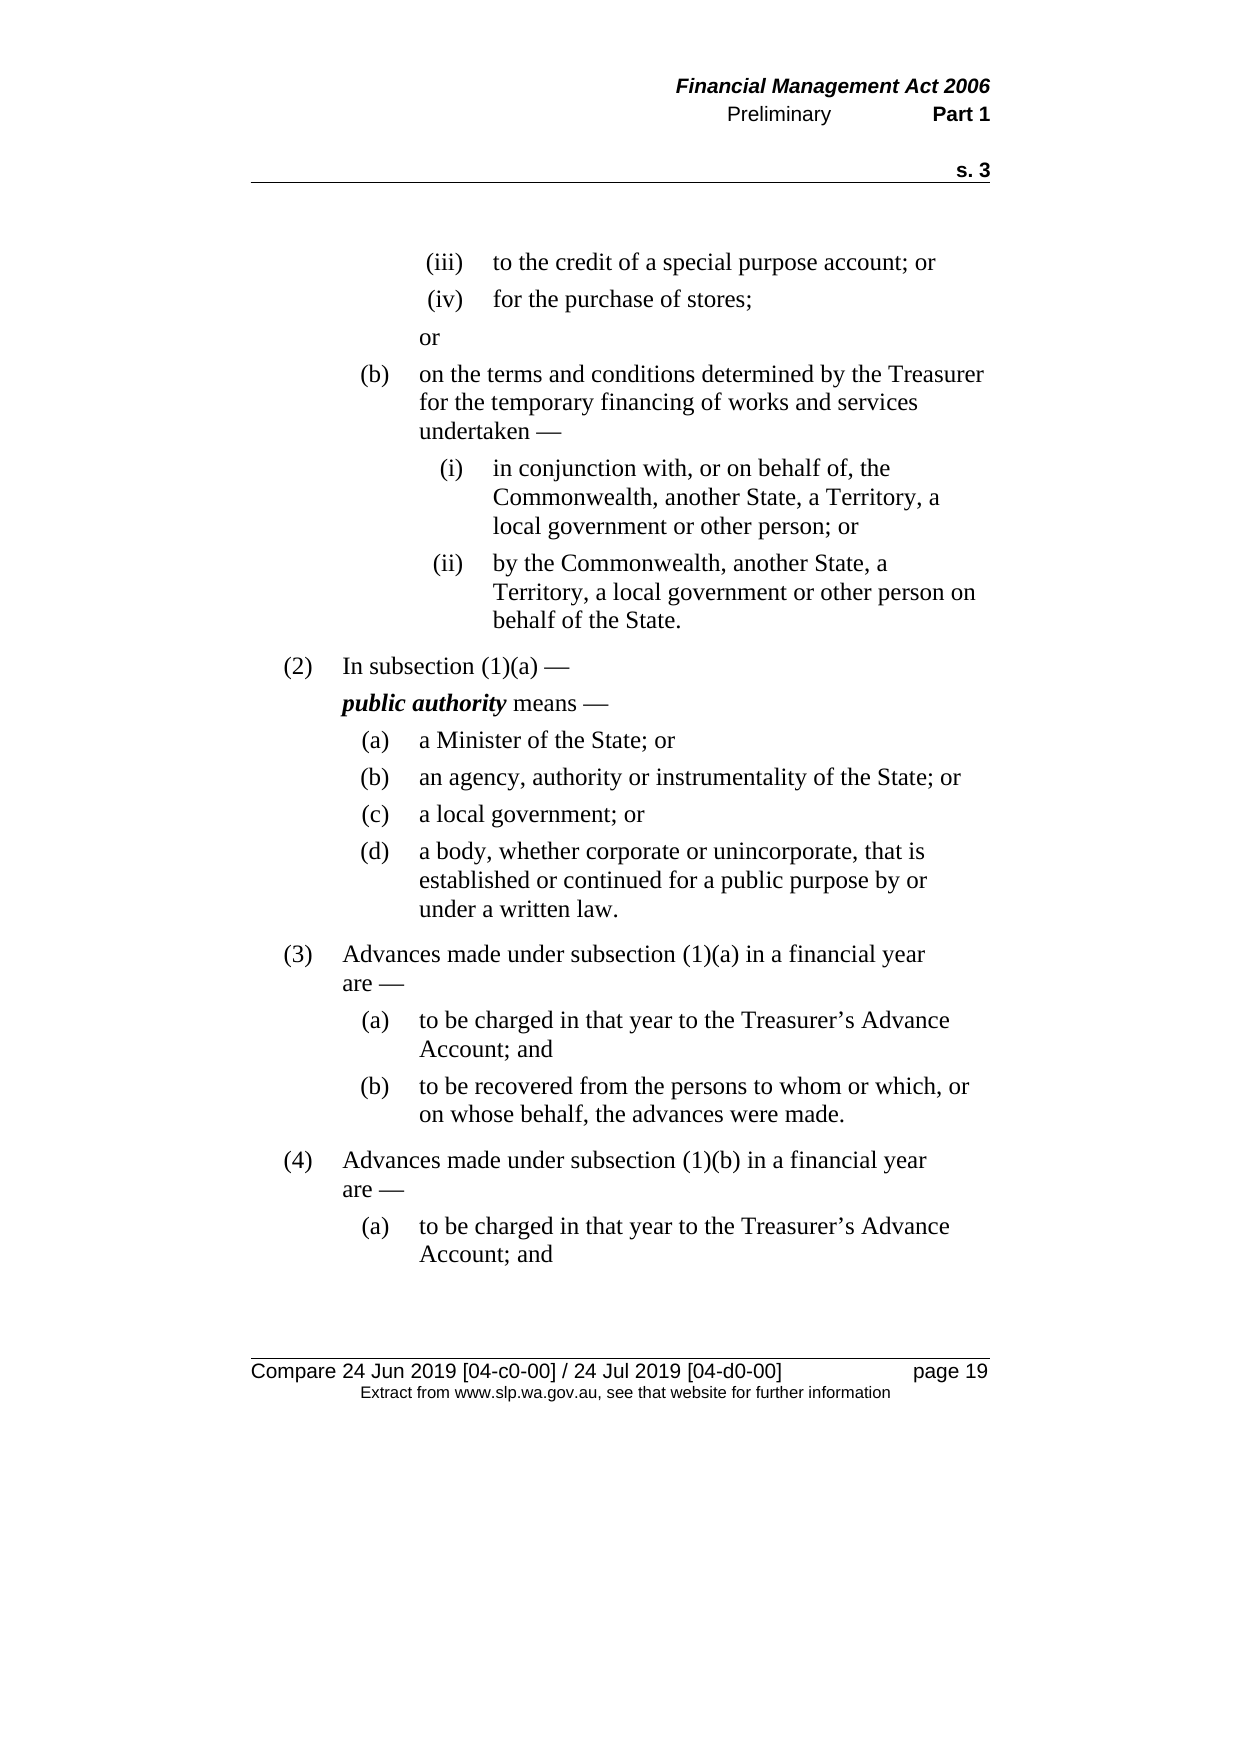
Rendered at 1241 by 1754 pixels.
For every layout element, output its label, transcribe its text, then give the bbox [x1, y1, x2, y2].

text (2) In subsection (1)(a) — [251, 651, 990, 679]
text (i) in conjunction with, or on behalf of, the Commonwealth, another State, a Territory, a local government or other person; or [251, 453, 990, 539]
text (a) to be charged in that year to the Treasurer’s Advance Account; and [251, 1005, 990, 1062]
text (d) a body, whether corporate or unincorporate, that is established or continued for a public purpose by or under a written law. [251, 836, 990, 922]
text (iii) to the credit of a special purpose account; or [251, 247, 990, 276]
text (ii) by the Commonwealth, another State, a Territory, a local government or other person on behalf of the State. [251, 548, 990, 634]
text (a) to be charged in that year to the Treasurer’s Advance Account; and [251, 1211, 990, 1268]
text public authority means — [251, 688, 990, 717]
text (b) on the terms and conditions determined by the Treasurer for the temporary financing of works and services undertaken — [251, 359, 990, 445]
text (4) Advances made under subsection (1)(b) in a financial year are — [251, 1145, 990, 1202]
text (a) a Minister of the State; or [251, 725, 990, 754]
text (b) to be recovered from the persons to whom or which, or on whose behalf, the advances were made. [251, 1071, 990, 1128]
text (c) a local government; or [251, 799, 990, 828]
text (3) Advances made under subsection (1)(a) in a financial year are — [251, 939, 990, 997]
text (b) an agency, authority or instrumentality of the State; or [251, 762, 990, 791]
text (iv) for the purchase of stores; [251, 284, 990, 313]
text or [251, 322, 990, 350]
